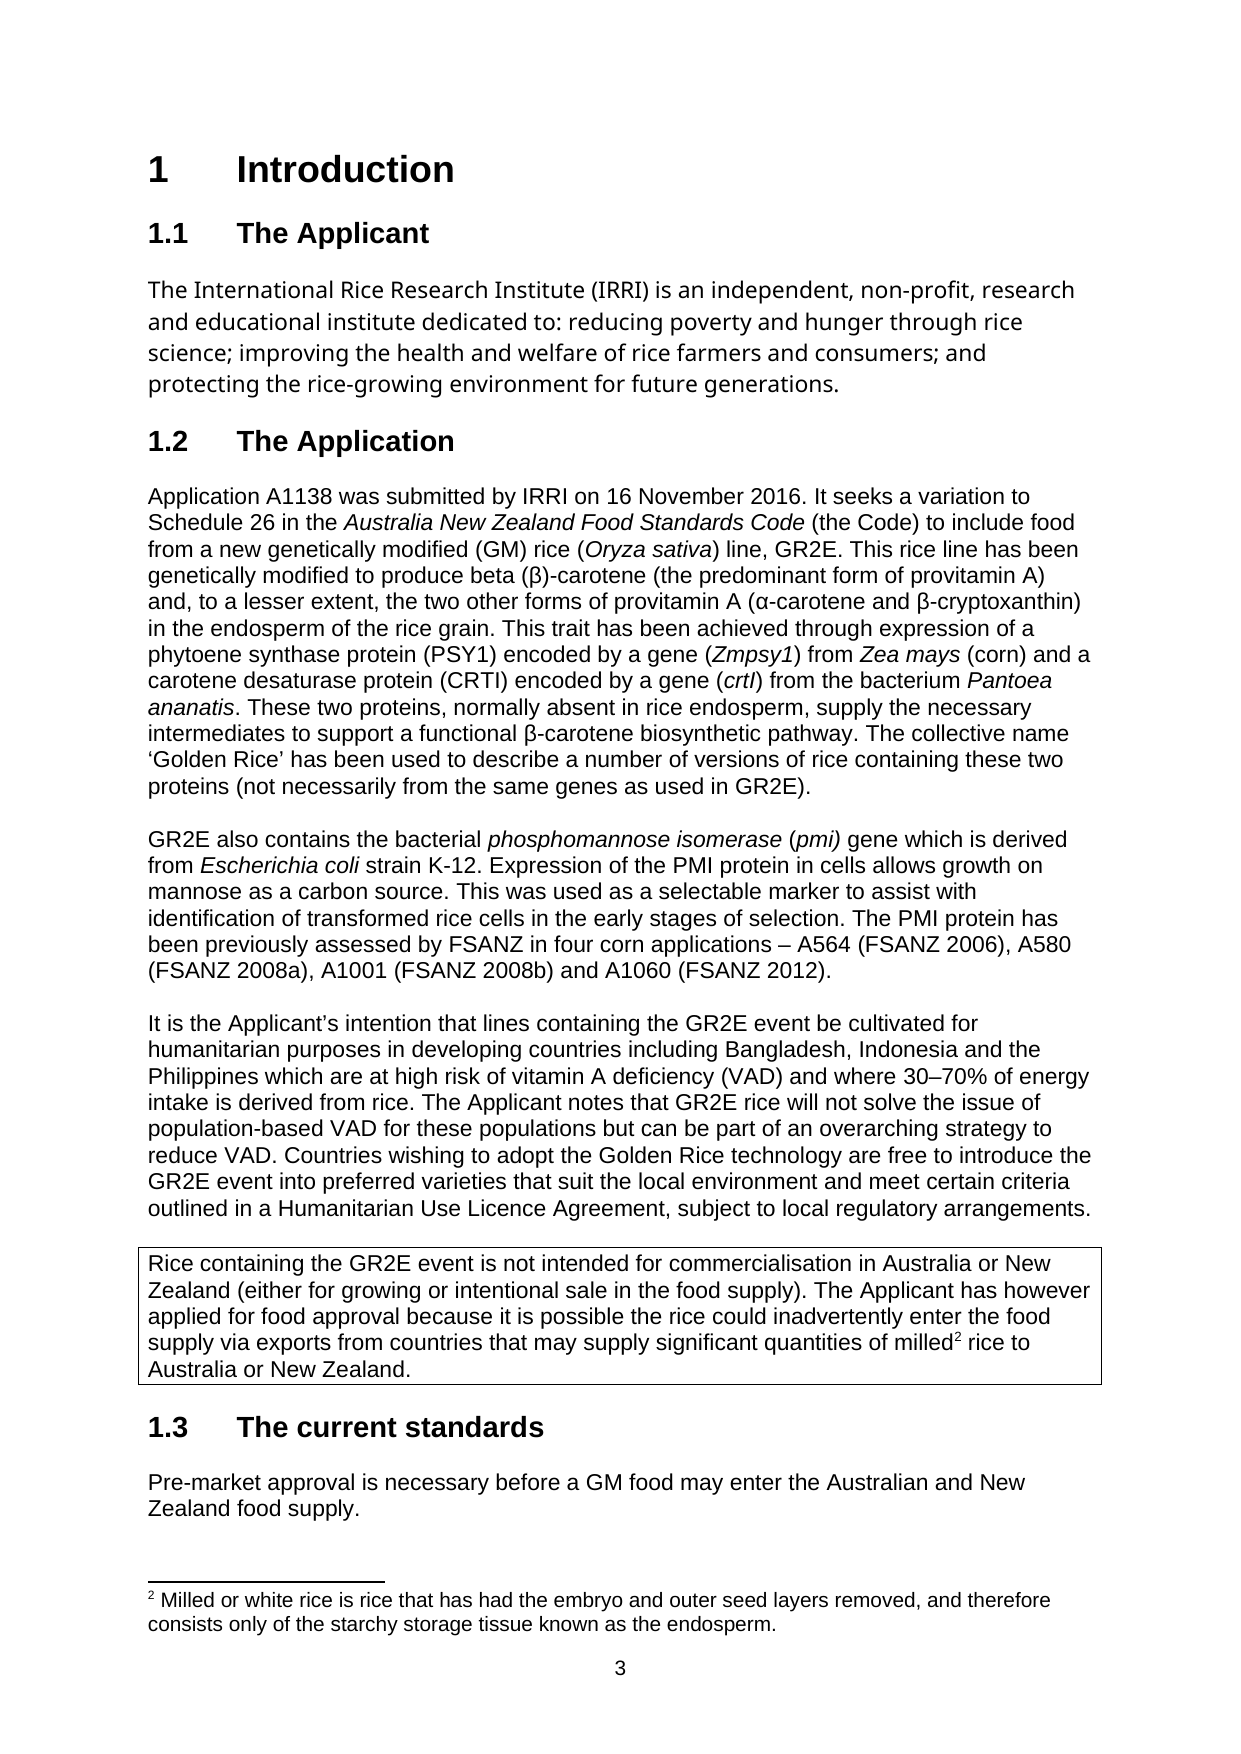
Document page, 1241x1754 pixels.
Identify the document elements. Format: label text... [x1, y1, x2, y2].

text Pre-market approval is necessary before a GM food may enter the Australian and New Zealand food supply. [148, 1469, 1092, 1521]
subtitle 1.1 The Applicant [148, 216, 1092, 249]
text The International Rice Research Institute (IRRI) is an independent, non-profit, research and educational institute dedicated to: reducing poverty and hunger through rice science; improving the health and welfare of rice farmers and consumers; and protecting the rice-growing environment for future generations. [148, 274, 1092, 399]
text Application A1138 was submitted by IRRI on 16 November 2016. It seeks a variation to Schedule 26 in the Australia New Zealand Food Standards Code (the Code) to include food from a new genetically modified (GM) rice (Oryza sativa) line, GR2E. This rice line has been genetically modified to produce beta (β)-carotene (the predominant form of provitamin A) and, to a lesser extent, the two other forms of provitamin A (α-carotene and β-cryptoxanthin) in the endosperm of the rice grain. This trait has been achieved through expression of a phytoene synthase protein (PSY1) encoded by a gene (Zmpsy1) from Zea mays (corn) and a carotene desaturase protein (CRTI) encoded by a gene (crtI) from the bacterium Pantoea ananatis. These two proteins, normally absent in rice endosperm, supply the necessary intermediates to support a functional β-carotene biosynthetic pathway. The collective name ‘Golden Rice’ has been used to describe a number of versions of rice containing these two proteins (not necessarily from the same genes as used in GR2E). [148, 483, 1092, 799]
subtitle 1 Introduction [148, 148, 1092, 191]
subtitle 1.2 The Application [148, 424, 1092, 458]
text GR2E also contains the bacterial phosphomannose isomerase (pmi) gene which is derived from Escherichia coli strain K-12. Expression of the PMI protein in cells allows growth on mannose as a carbon source. This was used as a selectable marker to assist with identification of transformed rice cells in the early stages of selection. The PMI protein has been previously assessed by FSANZ in four corn applications – A564 (FSANZ 2006), A580 (FSANZ 2008a), A1001 (FSANZ 2008b) and A1060 (FSANZ 2012). [148, 826, 1092, 984]
text It is the Applicant’s intention that lines containing the GR2E event be cultivated for humanitarian purposes in developing countries including Bangladesh, Indonesia and the Philippines which are at high risk of vitamin A deficiency (VAD) and where 30–70% of energy intake is derived from rice. The Applicant notes that GR2E rice will not solve the issue of population-based VAD for these populations but can be part of an overarching strategy to reduce VAD. Countries wishing to adopt the Golden Rice technology are free to introduce the GR2E event into preferred varieties that suit the local environment and meet certain criteria outlined in a Humanitarian Use Licence Agreement, subject to local regulatory arrangements. [148, 1010, 1092, 1221]
text Rice containing the GR2E event is not intended for commercialisation in Australia or New Zealand (either for growing or intentional sale in the food supply). The Applicant has however applied for food approval because it is possible the rice could inadvertently enter the food supply via exports from countries that may supply significant quantities of milled rice to Australia or New Zealand. [139, 1248, 1101, 1384]
subtitle 1.3 The current standards [148, 1410, 1092, 1444]
